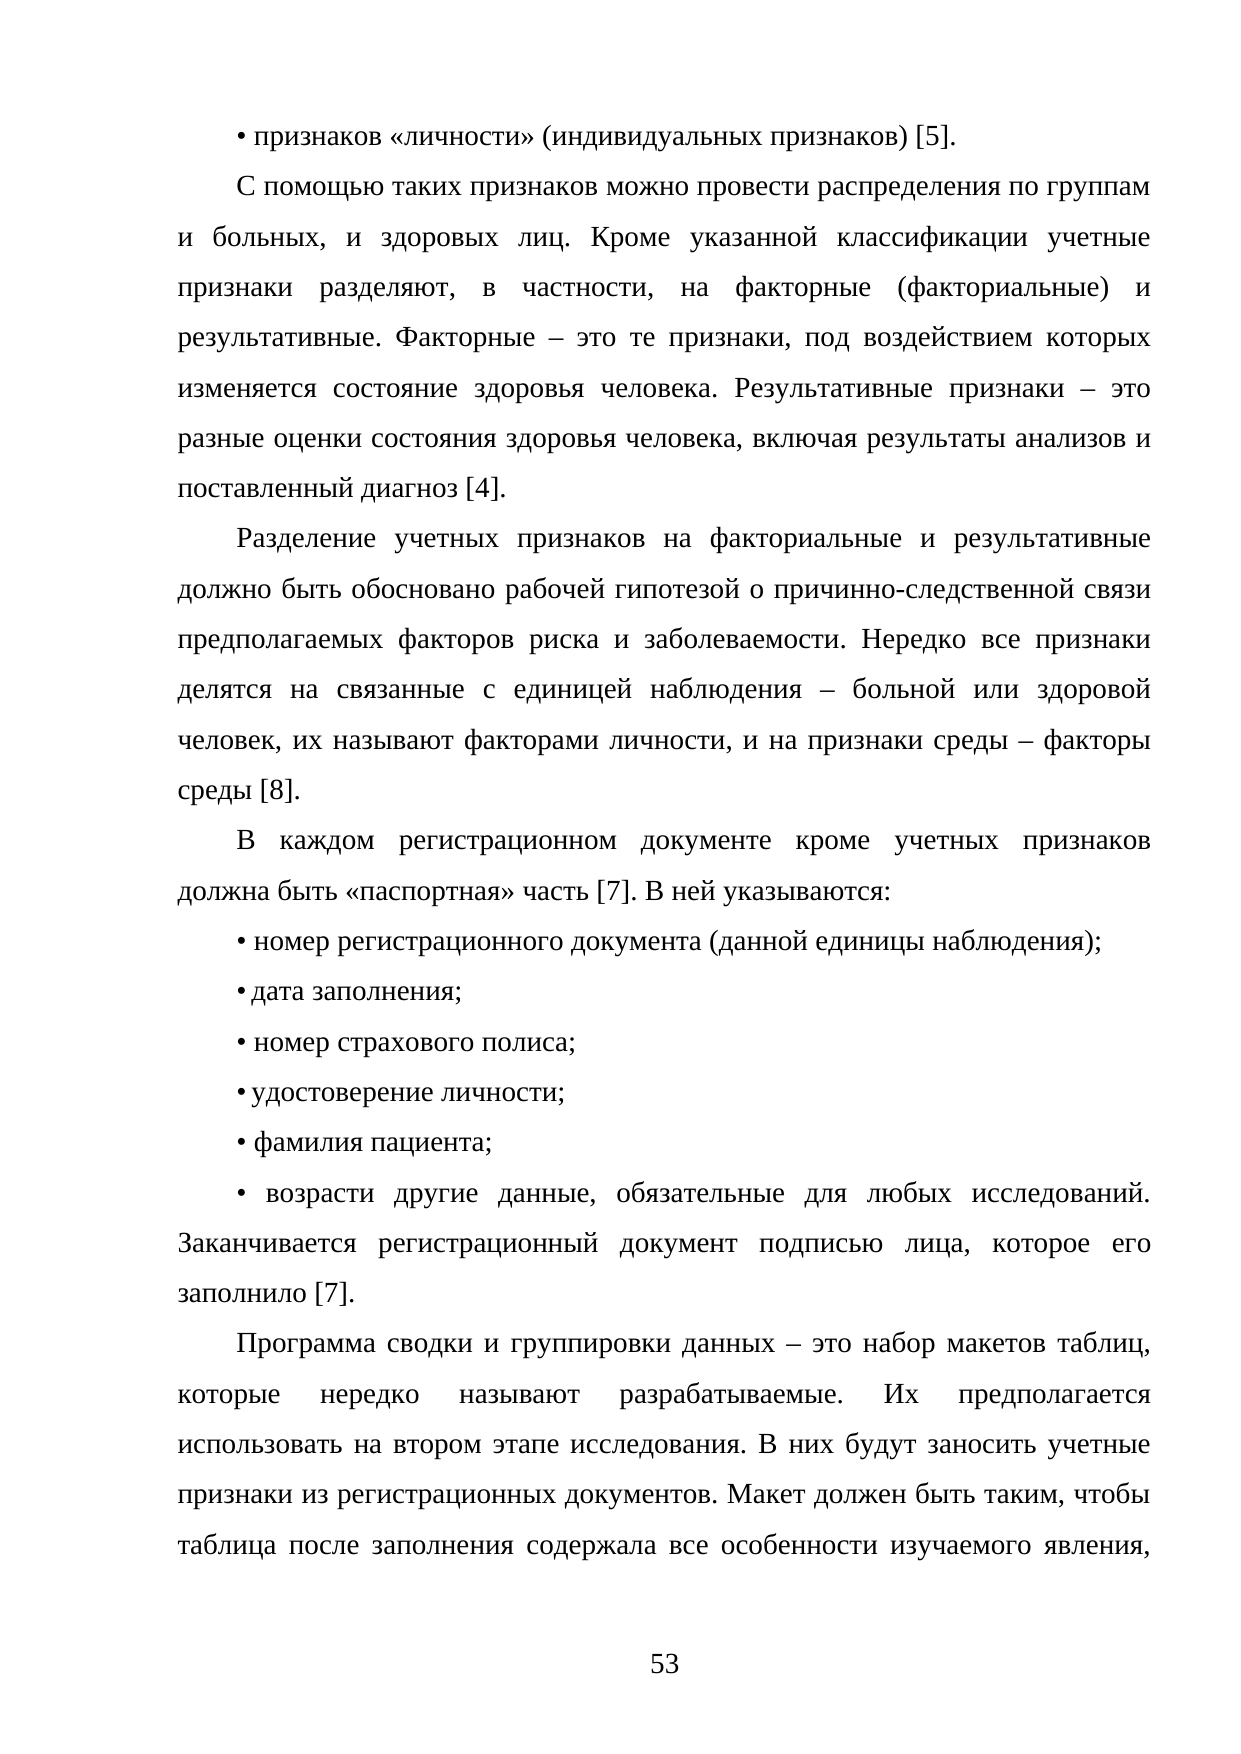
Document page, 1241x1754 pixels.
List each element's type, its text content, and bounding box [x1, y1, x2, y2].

text • номер страхового полиса; [177, 1024, 1152, 1057]
text • возрасти другие данные, обязательные для любых исследований. Заканчивается регистрационный документ подписью лица, которое его заполнило [7]. [177, 1175, 1152, 1309]
text • номер регистрационного документа (данной единицы наблюдения); [177, 923, 1152, 957]
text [177, 1326, 1152, 1560]
text • удостоверение личности; [177, 1074, 1152, 1108]
text • признаков «личности» (индивидуальных признаков) [5]. [177, 118, 1152, 152]
text Разделение учетных признаков на факториальные и результативные должно быть обосновано рабочей гипотезой о причинно-следственной связи предполагаемых факторов риска и заболеваемости. Нередко все признаки делятся на связанные с единицей наблюдения – больной или здоровой человек, их называют факторами личности, и на признаки среды – факторы среды [8]. [177, 521, 1152, 806]
text • дата заполнения; [177, 973, 1152, 1007]
text В каждом регистрационном документе кроме учетных признаков должна быть «паспортная» часть [7]. В ней указываются: [177, 822, 1152, 906]
text С помощью таких признаков можно провести распределения по группам и больных, и здоровых лиц. Кроме указанной классификации учетные признаки разделяют, в частности, на факторные (факториальные) и результативные. Факторные – это те признаки, под воздействием которых изменяется состояние здоровья человека. Результативные признаки – это разные оценки состояния здоровья человека, включая результаты анализов и поставленный диагноз [4]. [177, 168, 1152, 504]
text • фамилия пациента; [177, 1124, 1152, 1158]
